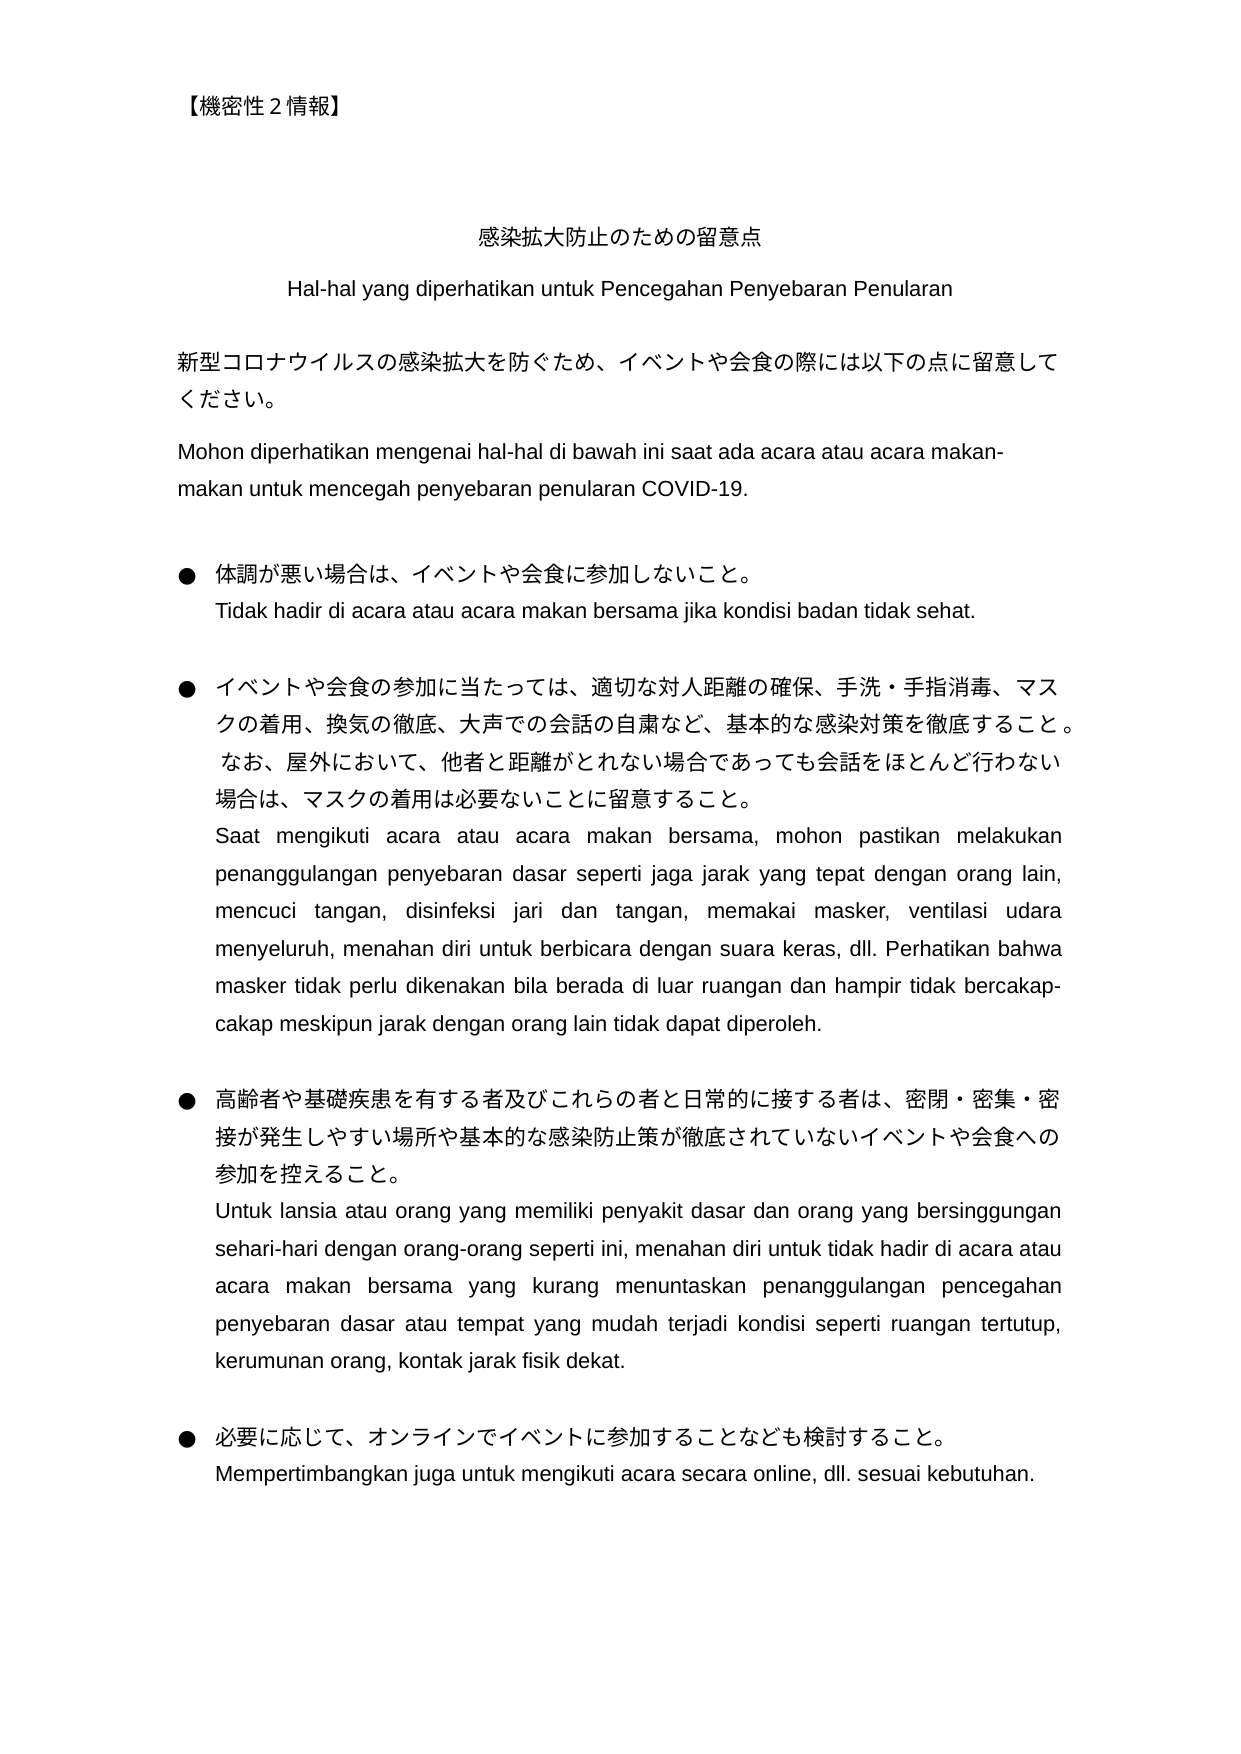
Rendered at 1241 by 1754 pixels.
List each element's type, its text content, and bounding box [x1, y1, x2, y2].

text 新型コロナウイルスの感染拡大を防ぐため、イベントや会食の際には以下の点に留意してください。 [177, 342, 1063, 417]
list 高齢者や基礎疾患を有する者及びこれらの者と日常的に接する者は、密閉・密集・密接が発生しやすい場所や基本的な感染防止策が徹底されていないイベントや会食への参加を控えること。 [177, 1079, 1063, 1192]
text Hal-hal yang diperhatikan untuk Pencegahan Penyebaran Penularan [177, 267, 1063, 304]
text 感染拡大防止のための留意点 [177, 217, 1063, 254]
list Tidak hadir di acara atau acara makan bersama jika kondisi badan tidak sehat. [215, 592, 1063, 629]
text Mohon diperhatikan mengenai hal-hal di bawah ini saat ada acara atau acara makan-makan untuk mencegah penyebaran penularan COVID-19. [177, 429, 1063, 504]
list Untuk lansia atau orang yang memiliki penyakit dasar dan orang yang bersinggungan sehari-hari dengan orang-orang seperti ini, menahan diri untuk tidak hadir di acara atau acara makan bersama yang kurang menuntaskan penanggulangan pencegahan penyebaran dasar atau tempat yang mudah terjadi kondisi seperti ruangan tertutup, kerumunan orang, kontak jarak fisik dekat. [215, 1192, 1063, 1379]
list Saat mengikuti acara atau acara makan bersama, mohon pastikan melakukan penanggulangan penyebaran dasar seperti jaga jarak yang tepat dengan orang lain, mencuci tangan, disinfeksi jari dan tangan, memakai masker, ventilasi udara menyeluruh, menahan diri untuk berbicara dengan suara keras, dll. Perhatikan bahwa masker tidak perlu dikenakan bila berada di luar ruangan dan hampir tidak bercakap-cakap meskipun jarak dengan orang lain tidak dapat diperoleh. [215, 817, 1063, 1042]
list イベントや会食の参加に当たっては、適切な対人距離の確保、手洗・手指消毒、マスクの着用、換気の徹底、大声での会話の自粛など、基本的な感染対策を徹底すること。 なお、屋外において、他者と距離がとれない場合であっても会話をほとんど行わない場合は、マスクの着用は必要ないことに留意すること。 [177, 667, 1063, 817]
list 必要に応じて、オンラインでイベントに参加することなども検討すること。 [177, 1417, 1063, 1454]
list 体調が悪い場合は、イベントや会食に参加しないこと。 [177, 554, 1063, 592]
list Mempertimbangkan juga untuk mengikuti acara secara online, dll. sesuai kebutuhan. [215, 1454, 1063, 1492]
